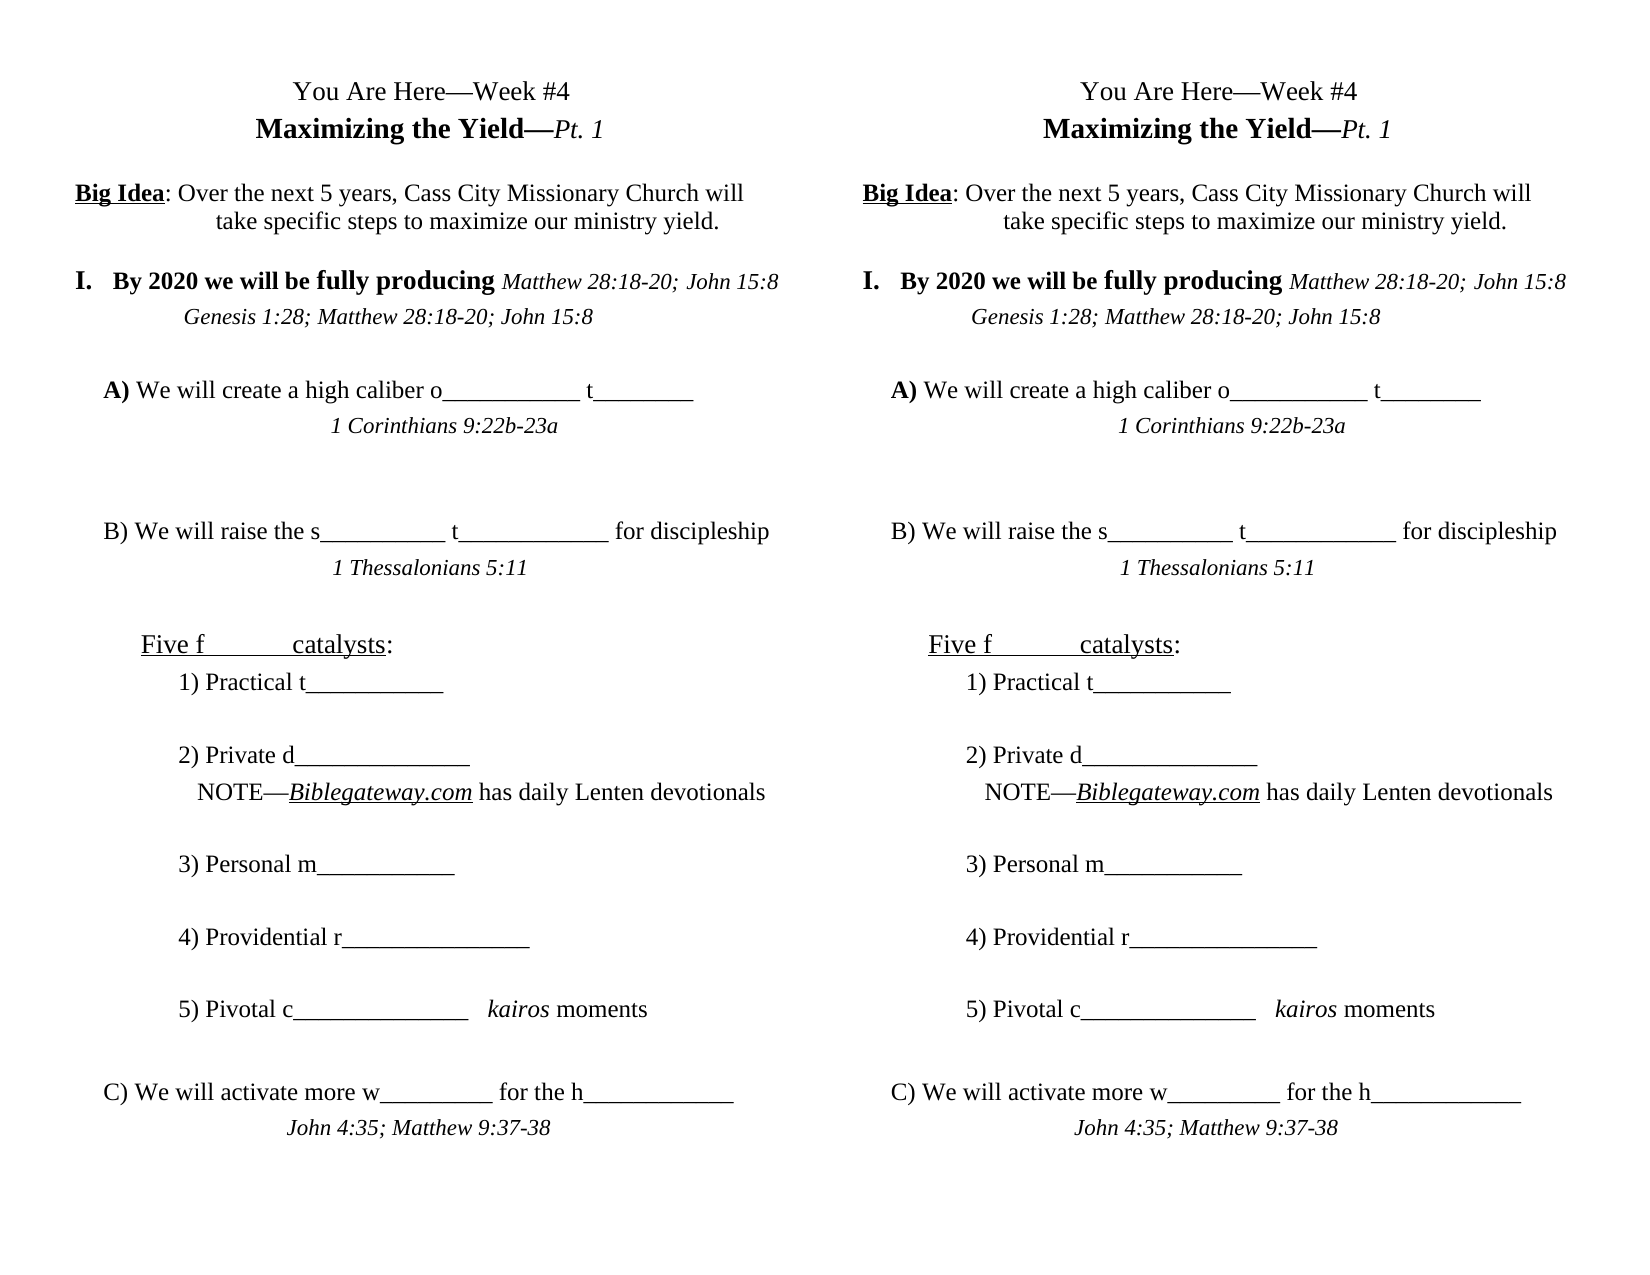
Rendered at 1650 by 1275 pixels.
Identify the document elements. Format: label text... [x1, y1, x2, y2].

text John 4:35; Matthew 9:37-38 [862, 1114, 1575, 1140]
text You Are Here—Week #4 [862, 75, 1575, 106]
text NOTE—Biblegateway.com has daily Lenten devotionals [178, 777, 787, 806]
text Genesis 1:28; Matthew 28:18-20; John 15:8 [862, 303, 1575, 330]
text 5) Pivotal c______________ kairos moments [966, 994, 1575, 1023]
text I. By 2020 we will be fully producing Matthew 28:18-20; John 15:8 [75, 264, 787, 295]
text Big Idea: Over the next 5 years, Cass City Missionary Church will take specific steps to maximize our ministry yield. [75, 178, 787, 235]
text 1 Corinthians 9:22b-23a [891, 412, 1575, 439]
text 4) Providential r_______________ [966, 922, 1575, 951]
text B) We will raise the s__________ t____________ for discipleship [891, 516, 1575, 545]
text NOTE—Biblegateway.com has daily Lenten devotionals [966, 777, 1575, 806]
text 2) Private d______________ [966, 740, 1575, 768]
text A) We will create a high caliber o___________ t________ [891, 375, 1575, 404]
text 1) Practical t___________ [178, 667, 787, 696]
text 1 Thessalonians 5:11 [862, 553, 1575, 580]
text Five f catalysts: [141, 628, 787, 659]
text Genesis 1:28; Matthew 28:18-20; John 15:8 [75, 303, 787, 330]
text I. By 2020 we will be fully producing Matthew 28:18-20; John 15:8 [862, 264, 1575, 295]
text C) We will activate more w_________ for the h____________ [103, 1077, 787, 1106]
text Five f catalysts: [928, 628, 1575, 659]
text 1 Corinthians 9:22b-23a [103, 412, 787, 439]
text Maximizing the Yield—Pt. 1 [862, 111, 1575, 144]
text You Are Here—Week #4 [75, 75, 787, 106]
text B) We will raise the s__________ t____________ for discipleship [103, 516, 787, 545]
text C) We will activate more w_________ for the h____________ [891, 1077, 1575, 1106]
text 1 Thessalonians 5:11 [75, 553, 787, 580]
text A) We will create a high caliber o___________ t________ [103, 375, 787, 404]
text 3) Personal m___________ [178, 849, 787, 878]
text 2) Private d______________ [178, 740, 787, 768]
text 4) Providential r_______________ [178, 922, 787, 951]
text Maximizing the Yield—Pt. 1 [75, 111, 787, 144]
text 5) Pivotal c______________ kairos moments [178, 994, 787, 1023]
text 3) Personal m___________ [966, 849, 1575, 878]
text John 4:35; Matthew 9:37-38 [75, 1114, 787, 1140]
text 1) Practical t___________ [966, 667, 1575, 696]
text Big Idea: Over the next 5 years, Cass City Missionary Church will take specific steps to maximize our ministry yield. [862, 178, 1575, 235]
